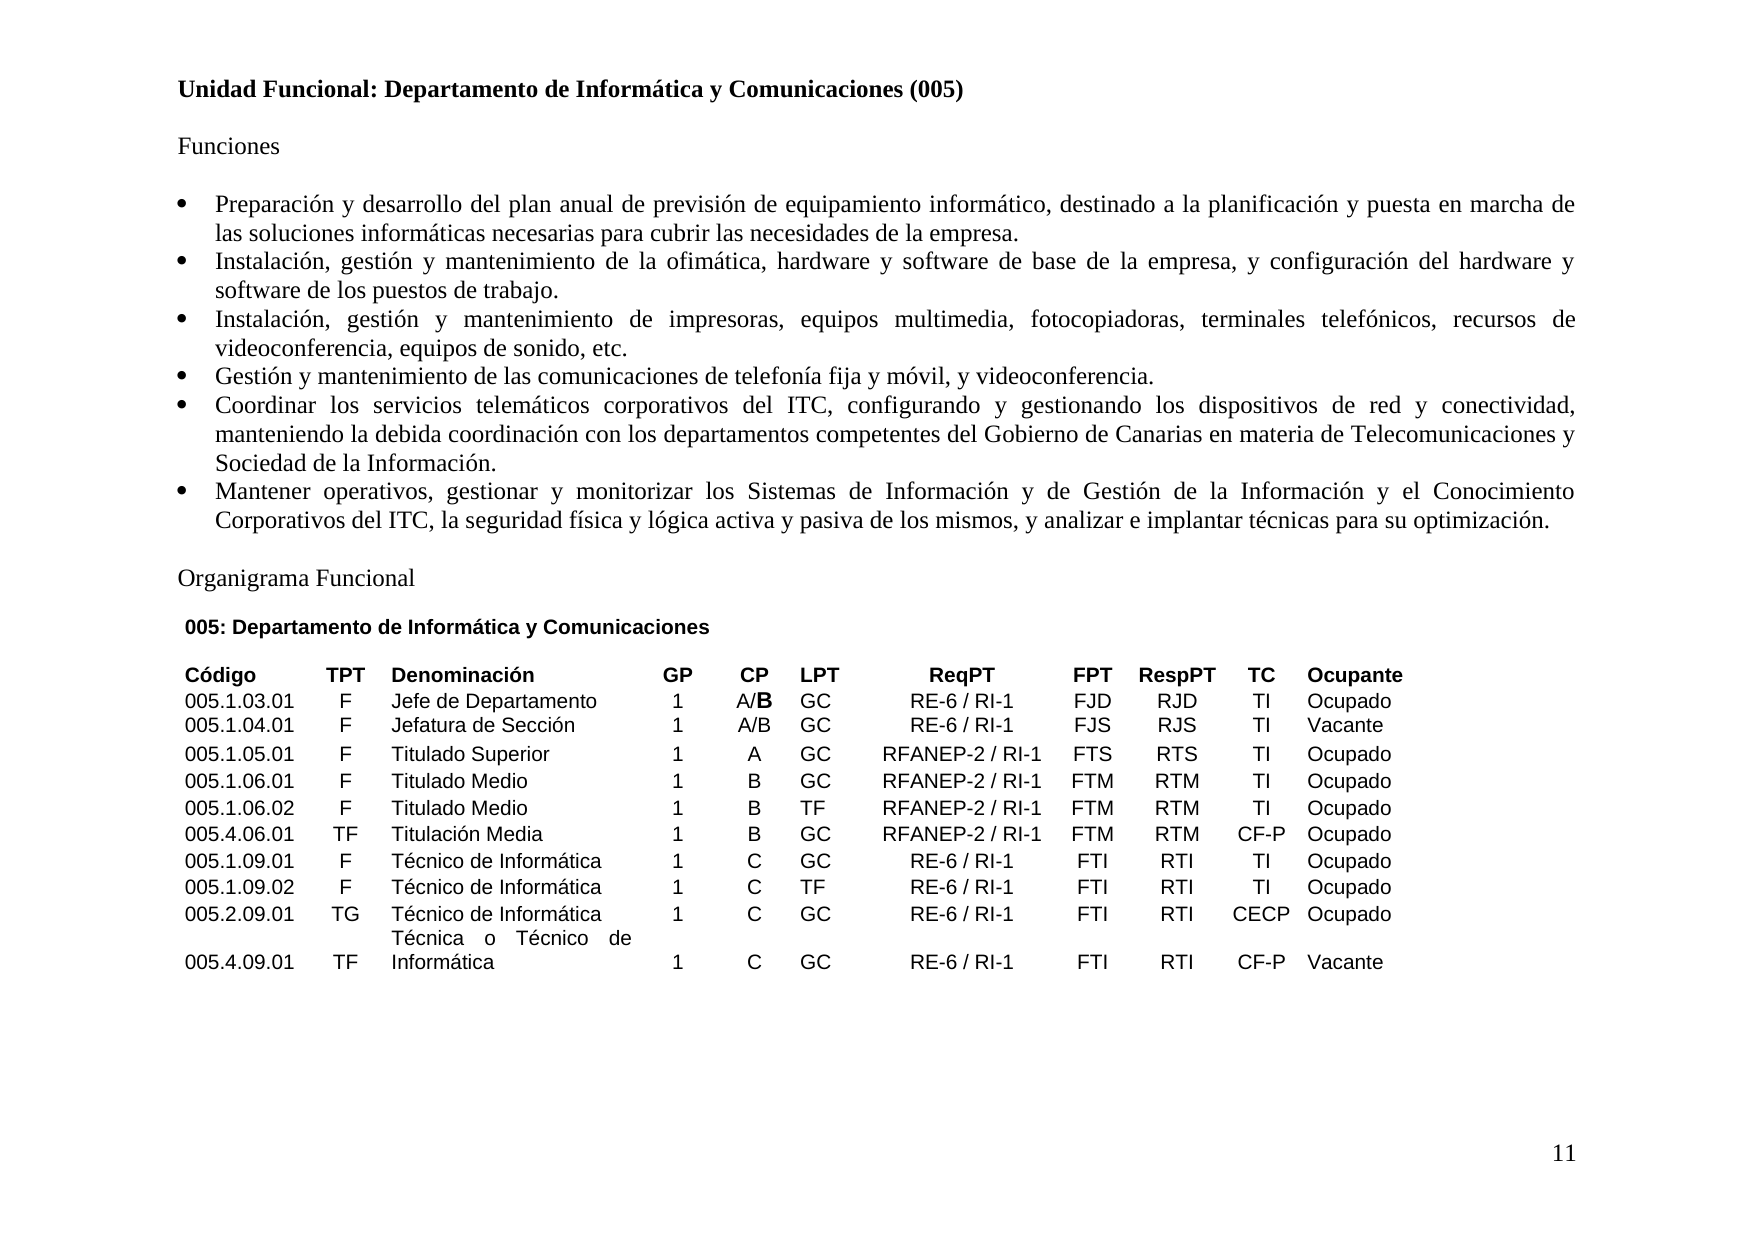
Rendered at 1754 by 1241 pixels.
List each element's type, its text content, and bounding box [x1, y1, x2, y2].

table_cell TI [1223, 766, 1300, 793]
table_cell F [307, 873, 384, 899]
table_cell F [307, 846, 384, 872]
table_cell Titulado Superior [384, 740, 639, 766]
table_cell RE-6 / RI-1 [870, 873, 1054, 899]
table_cell GC [793, 926, 869, 973]
list Mantener operativos, gestionar y monitorizar los Sistemas de Información y de Gestión de la Información y el Conocimiento Corporativos del ITC, la seguridad física y lógica activa y pasiva de los mismos, y analizar e implantar técnicas para su optimización. [177, 476, 1577, 534]
table_cell F [307, 766, 384, 793]
table_cell TI [1223, 740, 1300, 766]
table_cell FTM [1054, 819, 1131, 846]
table_cell CF-P [1223, 819, 1300, 846]
table_cell GC [793, 687, 869, 713]
table_cell B [716, 793, 793, 819]
table_cell 005.1.06.01 [177, 766, 307, 793]
table_cell 1 [639, 846, 716, 872]
table_cell Titulado Medio [384, 766, 639, 793]
table_cell 1 [639, 766, 716, 793]
table_cell FTM [1054, 793, 1131, 819]
table_cell FTS [1054, 740, 1131, 766]
table_cell 005.1.03.01 [177, 687, 307, 713]
table_cell 005.1.09.01 [177, 846, 307, 872]
table_cell TF [793, 873, 869, 899]
table_cell FPT [1054, 639, 1131, 687]
table_cell RespPT [1131, 639, 1223, 687]
table_cell RJS [1131, 713, 1223, 740]
table_cell Vacante [1300, 713, 1595, 740]
table_cell Titulado Medio [384, 793, 639, 819]
table_cell Ocupado [1300, 793, 1595, 819]
table_cell RE-6 / RI-1 [870, 846, 1054, 872]
table_cell RFANEP-2 / RI-1 [870, 819, 1054, 846]
table_cell TI [1223, 793, 1300, 819]
table_cell RE-6 / RI-1 [870, 687, 1054, 713]
table_cell TG [307, 899, 384, 926]
table_cell 1 [639, 793, 716, 819]
table_cell GC [793, 766, 869, 793]
table_cell FTI [1054, 926, 1131, 973]
table_cell 005.1.04.01 [177, 713, 307, 740]
table_cell RFANEP-2 / RI-1 [870, 793, 1054, 819]
table_cell C [716, 873, 793, 899]
table_cell Jefe de Departamento [384, 687, 639, 713]
table_cell Jefatura de Sección [384, 713, 639, 740]
table_cell RTI [1131, 873, 1223, 899]
table_cell Técnico de Informática [384, 873, 639, 899]
table_cell 005.1.09.02 [177, 873, 307, 899]
list Preparación y desarrollo del plan anual de previsión de equipamiento informático, destinado a la planificación y puesta en marcha de las soluciones informáticas necesarias para cubrir las necesidades de la empresa. [177, 189, 1577, 246]
table_cell RFANEP-2 / RI-1 [870, 740, 1054, 766]
table_cell F [307, 713, 384, 740]
table_cell TC [1223, 639, 1300, 687]
table_cell CP [716, 639, 793, 687]
table_cell 1 [639, 819, 716, 846]
table_cell RE-6 / RI-1 [870, 713, 1054, 740]
table_cell FJD [1054, 687, 1131, 713]
table_cell 005.4.09.01 [177, 926, 307, 973]
table_cell TF [793, 793, 869, 819]
list Instalación, gestión y mantenimiento de la ofimática, hardware y software de base de la empresa, y configuración del hardware y software de los puestos de trabajo. [177, 246, 1577, 304]
table_cell RTM [1131, 793, 1223, 819]
table_cell TF [307, 819, 384, 846]
table_cell 005.4.06.01 [177, 819, 307, 846]
table_cell FTI [1054, 873, 1131, 899]
table_cell 005.1.05.01 [177, 740, 307, 766]
table_cell RTM [1131, 819, 1223, 846]
table_cell C [716, 846, 793, 872]
table_cell Titulación Media [384, 819, 639, 846]
text Unidad Funcional: Departamento de Informática y Comunicaciones (005) [177, 74, 1577, 103]
table_cell Técnica o Técnico de Informática [384, 926, 639, 973]
table_cell FTI [1054, 899, 1131, 926]
table_cell 1 [639, 873, 716, 899]
table_cell A/B [716, 713, 793, 740]
table_cell 1 [639, 687, 716, 713]
table_cell RTI [1131, 846, 1223, 872]
table_cell FTM [1054, 766, 1131, 793]
table_cell Técnico de Informática [384, 899, 639, 926]
table_cell GC [793, 899, 869, 926]
text Funciones [177, 131, 1577, 160]
table_cell C [716, 899, 793, 926]
table_cell LPT [793, 639, 869, 687]
table_cell RE-6 / RI-1 [870, 926, 1054, 973]
table_cell Ocupado [1300, 873, 1595, 899]
list Gestión y mantenimiento de las comunicaciones de telefonía fija y móvil, y videoconferencia. [177, 361, 1577, 390]
table_cell 1 [639, 926, 716, 973]
table_cell B [716, 766, 793, 793]
table_cell TI [1223, 846, 1300, 872]
table_cell F [307, 793, 384, 819]
table_cell RFANEP-2 / RI-1 [870, 766, 1054, 793]
table_cell A [716, 740, 793, 766]
table_header 005: Departamento de Informática y Comunicaciones [177, 591, 1595, 639]
table_cell FTI [1054, 846, 1131, 872]
table_cell RTM [1131, 766, 1223, 793]
table_cell C [716, 926, 793, 973]
table_cell FJS [1054, 713, 1131, 740]
table_cell RJD [1131, 687, 1223, 713]
table_cell RTI [1131, 899, 1223, 926]
table_cell TI [1223, 713, 1300, 740]
table_cell Código [177, 639, 307, 687]
table_cell CECP [1223, 899, 1300, 926]
table_cell Ocupado [1300, 687, 1595, 713]
table_cell 1 [639, 899, 716, 926]
table_cell 005.1.06.02 [177, 793, 307, 819]
table_cell F [307, 687, 384, 713]
table_cell TI [1223, 873, 1300, 899]
table_cell F [307, 740, 384, 766]
table_cell A/B [716, 687, 793, 713]
table_cell Ocupado [1300, 899, 1595, 926]
table_cell RTI [1131, 926, 1223, 973]
table_cell B [716, 819, 793, 846]
list Instalación, gestión y mantenimiento de impresoras, equipos multimedia, fotocopiadoras, terminales telefónicos, recursos de videoconferencia, equipos de sonido, etc. [177, 304, 1577, 361]
table_cell Ocupado [1300, 766, 1595, 793]
table_cell Ocupado [1300, 740, 1595, 766]
table_cell GC [793, 713, 869, 740]
table_cell 005.2.09.01 [177, 899, 307, 926]
table_cell Ocupado [1300, 846, 1595, 872]
table_cell GC [793, 740, 869, 766]
table_cell 1 [639, 740, 716, 766]
table_cell GC [793, 819, 869, 846]
table_cell TPT [307, 639, 384, 687]
table_cell GC [793, 846, 869, 872]
table_cell GP [639, 639, 716, 687]
table_cell Ocupante [1300, 639, 1595, 687]
table_cell Ocupado [1300, 819, 1595, 846]
table_cell CF-P [1223, 926, 1300, 973]
table_cell ReqPT [870, 639, 1054, 687]
text Organigrama Funcional [177, 563, 1577, 591]
list Coordinar los servicios telemáticos corporativos del ITC, configurando y gestionando los dispositivos de red y conectividad, manteniendo la debida coordinación con los departamentos competentes del Gobierno de Canarias en materia de Telecomunicaciones y Sociedad de la Información. [177, 390, 1577, 476]
table_cell RTS [1131, 740, 1223, 766]
table_cell Vacante [1300, 926, 1595, 973]
table_cell Técnico de Informática [384, 846, 639, 872]
table_cell TF [307, 926, 384, 973]
table_cell 1 [639, 713, 716, 740]
table_cell RE-6 / RI-1 [870, 899, 1054, 926]
table_cell TI [1223, 687, 1300, 713]
table_cell Denominación [384, 639, 639, 687]
